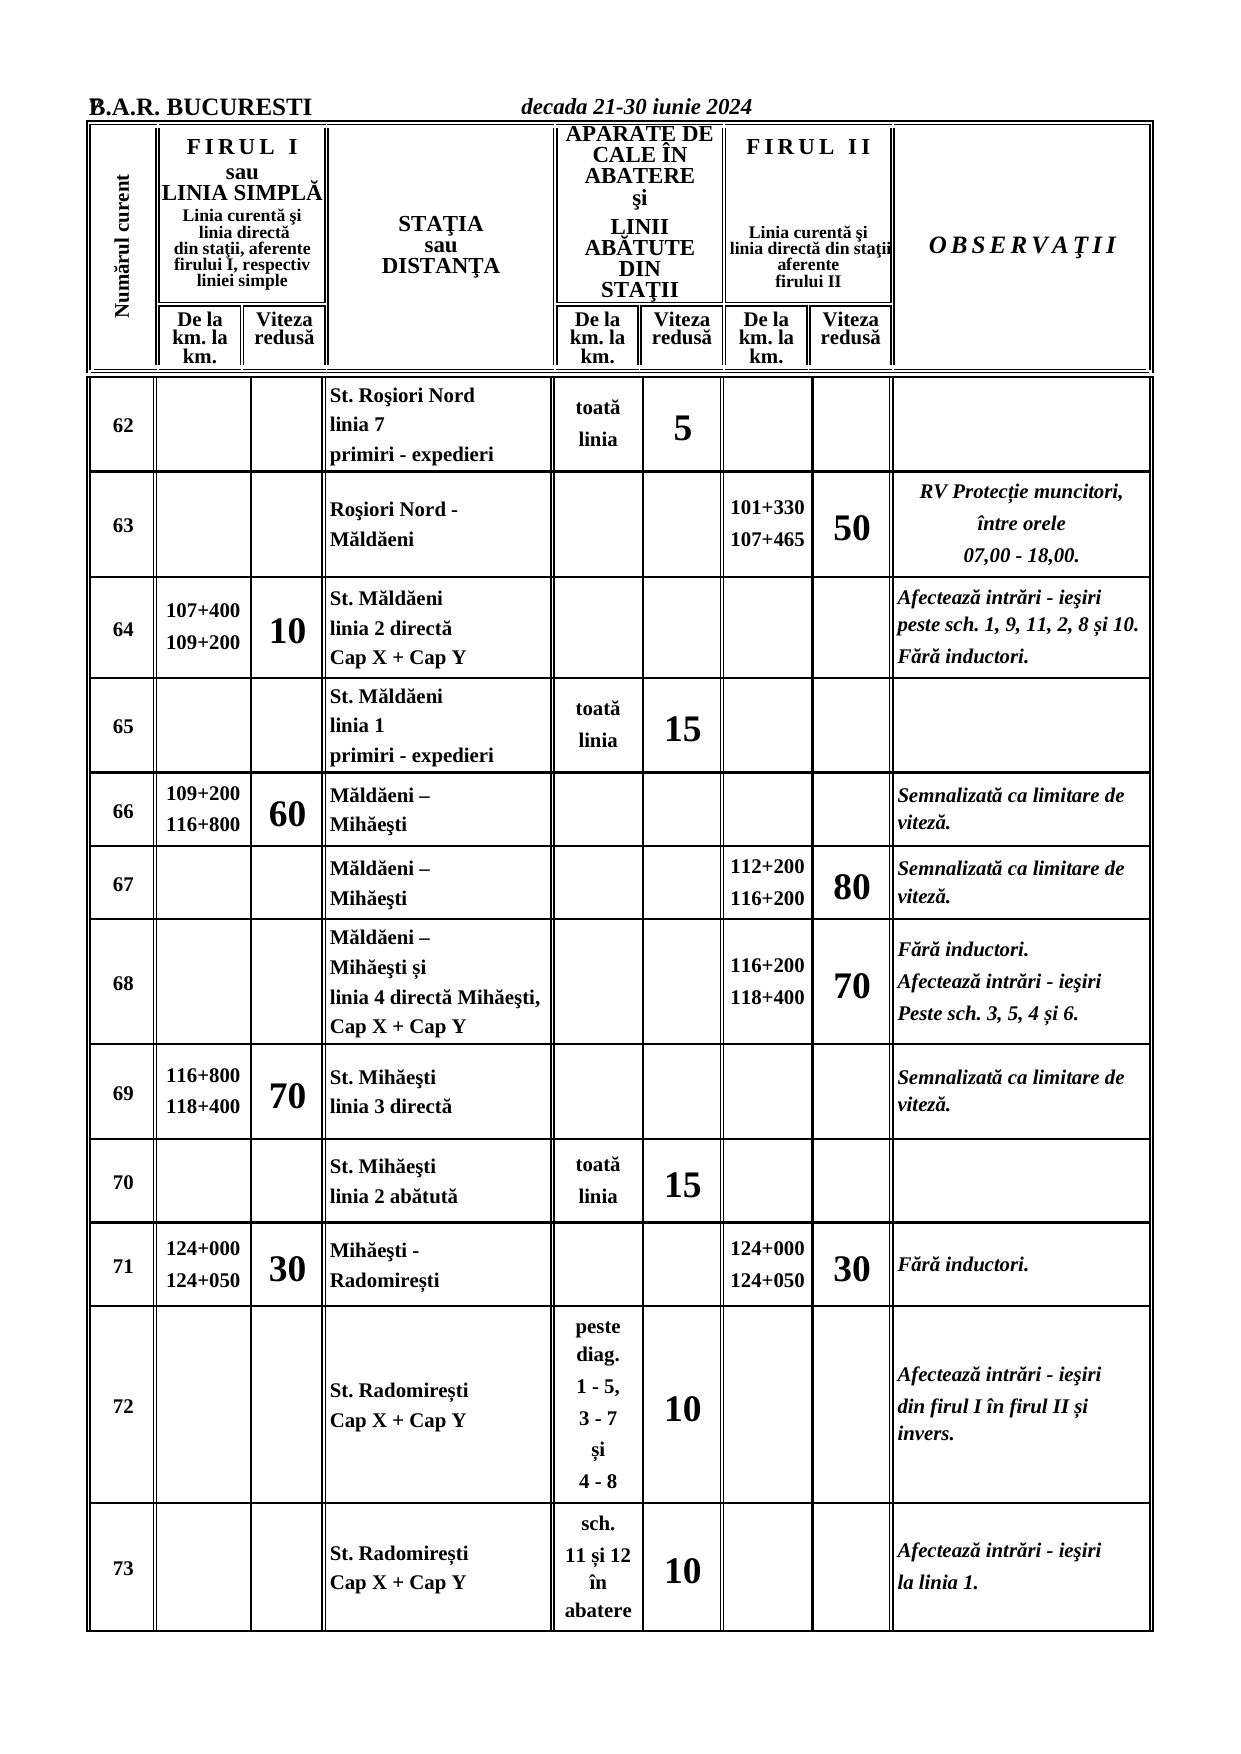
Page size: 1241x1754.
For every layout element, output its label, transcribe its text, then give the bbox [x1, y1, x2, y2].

table_cell [724, 1140, 811, 1221]
table_cell [91, 1045, 153, 1137]
table_cell [252, 847, 321, 918]
table_cell 10 [644, 1504, 720, 1630]
table_cell Fără inductori. Afectează intrări - ieşiri Peste sch. 3, 5, 4 și 6. [894, 920, 1149, 1043]
table_cell [555, 1224, 642, 1305]
table_cell St. Măldăeni linia 1 primiri - expedieri [326, 679, 550, 771]
table_cell 10 [644, 1307, 720, 1502]
table_cell [894, 1140, 1149, 1221]
table_cell [91, 1307, 153, 1502]
table_cell [252, 679, 321, 771]
table_cell St. Radomirești Cap X + Cap Y [326, 1504, 550, 1630]
table_cell 80 [814, 847, 889, 918]
table_cell toată linia [555, 1140, 642, 1221]
table_cell [724, 578, 811, 677]
table_cell [644, 473, 720, 576]
table_cell [91, 1140, 153, 1221]
table_cell [724, 1045, 811, 1137]
table_cell [555, 920, 642, 1043]
table_cell toată linia [555, 679, 642, 771]
table_cell [814, 378, 889, 470]
table_cell 116+200 118+400 [724, 920, 811, 1043]
table_cell 116+800 118+400 [157, 1045, 250, 1137]
table_cell Roşiori Nord - Măldăeni [326, 473, 550, 576]
table_cell [157, 679, 250, 771]
table_cell [555, 578, 642, 677]
table_cell [814, 1307, 889, 1502]
table_cell 50 [814, 473, 889, 576]
table_cell [555, 1045, 642, 1137]
table_cell [91, 578, 153, 677]
table_cell [724, 774, 811, 845]
table_cell Mihăeşti - Radomirești [326, 1224, 550, 1305]
table_cell 30 [252, 1224, 321, 1305]
table_cell [157, 473, 250, 576]
table_cell 70 [814, 920, 889, 1043]
table_cell [814, 774, 889, 845]
table_cell 5 [644, 378, 720, 470]
table_cell [814, 1045, 889, 1137]
table_cell [644, 578, 720, 677]
table_cell [724, 1307, 811, 1502]
table_cell [644, 1224, 720, 1305]
table_cell St. Roşiori Nord linia 7 primiri - expedieri [326, 378, 550, 470]
table_cell [252, 920, 321, 1043]
table_cell [91, 774, 153, 845]
table_cell [252, 473, 321, 576]
table_cell Semnalizată ca limitare de viteză. [894, 774, 1149, 845]
table_cell 70 [252, 1045, 321, 1137]
table_cell Fără inductori. [894, 1224, 1149, 1305]
table_cell 101+330 107+465 [724, 473, 811, 576]
table_cell [555, 774, 642, 845]
table_cell Semnalizată ca limitare de viteză. [894, 847, 1149, 918]
table_cell St. Mihăeşti linia 3 directă [326, 1045, 550, 1137]
table_cell [252, 1504, 321, 1630]
table_cell Măldăeni – Mihăeşti [326, 774, 550, 845]
table_cell [91, 1504, 153, 1630]
table_cell 30 [814, 1224, 889, 1305]
table_cell [894, 679, 1149, 771]
table_cell RV Protecție muncitori, între orele 07,00 - 18,00. [894, 473, 1149, 576]
table_cell [814, 1504, 889, 1630]
table_cell [157, 378, 250, 470]
table_cell [724, 378, 811, 470]
table_cell [157, 1140, 250, 1221]
table_cell [894, 378, 1149, 470]
table_cell sch. 11 și 12 în abatere [555, 1504, 642, 1630]
table_cell [91, 920, 153, 1043]
table_cell [157, 847, 250, 918]
table_cell [157, 920, 250, 1043]
table_cell [252, 1140, 321, 1221]
table_cell 15 [644, 679, 720, 771]
table_cell toată linia [555, 378, 642, 470]
table_cell [157, 1504, 250, 1630]
table_cell [555, 473, 642, 576]
table_cell peste diag. 1 - 5, 3 - 7 și 4 - 8 [555, 1307, 642, 1502]
table_cell 60 [252, 774, 321, 845]
table_cell [814, 1140, 889, 1221]
table_cell [644, 847, 720, 918]
table_cell [644, 774, 720, 845]
table_cell 124+000 124+050 [724, 1224, 811, 1305]
table_cell [252, 378, 321, 470]
table_cell [724, 679, 811, 771]
table_cell [91, 1224, 153, 1305]
table_cell 124+000 124+050 [157, 1224, 250, 1305]
table_cell 15 [644, 1140, 720, 1221]
table_cell Măldăeni – Mihăeşti și linia 4 directă Mihăeşti, Cap X + Cap Y [326, 920, 550, 1043]
table_cell Afectează intrări - ieşiri din firul I în firul II și invers. [894, 1307, 1149, 1502]
table_cell St. Radomirești Cap X + Cap Y [326, 1307, 550, 1502]
table_cell [814, 578, 889, 677]
table_cell 107+400 109+200 [157, 578, 250, 677]
table_cell St. Măldăeni linia 2 directă Cap X + Cap Y [326, 578, 550, 677]
table_cell [555, 847, 642, 918]
table_cell [252, 1307, 321, 1502]
table_cell St. Mihăeşti linia 2 abătută [326, 1140, 550, 1221]
table_cell [91, 847, 153, 918]
table_cell 10 [252, 578, 321, 677]
table_cell [644, 920, 720, 1043]
table_cell [644, 1045, 720, 1137]
table_cell [91, 378, 153, 470]
table_cell 112+200 116+200 [724, 847, 811, 918]
table_cell [91, 473, 153, 576]
table_cell [91, 679, 153, 771]
table_cell [724, 1504, 811, 1630]
table_cell [157, 1307, 250, 1502]
table_cell Semnalizată ca limitare de viteză. [894, 1045, 1149, 1137]
table_cell [814, 679, 889, 771]
table_cell Afectează intrări - ieşiri la linia 1. [894, 1504, 1149, 1630]
table_cell 109+200 116+800 [157, 774, 250, 845]
table_cell Măldăeni – Mihăeşti [326, 847, 550, 918]
table_cell Afectează intrări - ieşiri peste sch. 1, 9, 11, 2, 8 și 10. Fără inductori. [894, 578, 1149, 677]
